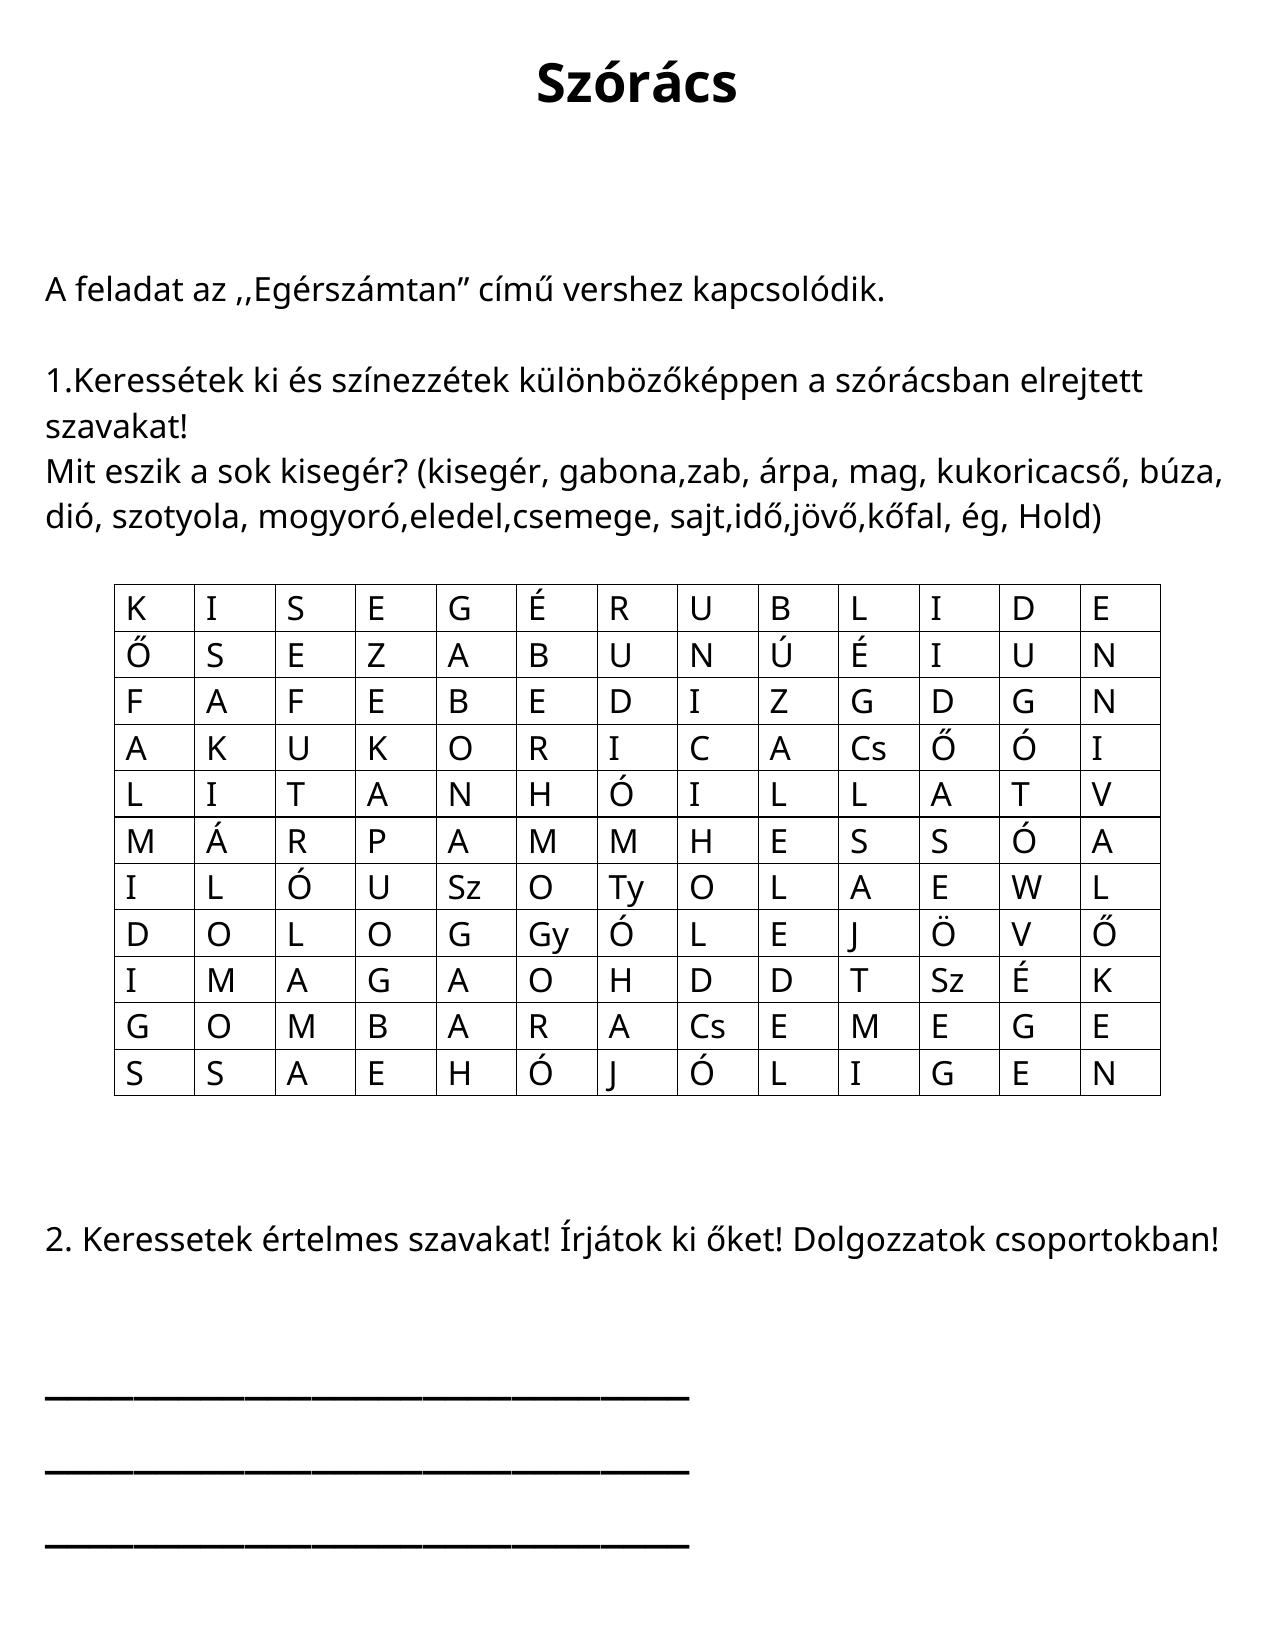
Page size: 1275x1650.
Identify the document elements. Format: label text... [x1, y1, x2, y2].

table_cell P [356, 818, 436, 863]
table_cell N [1081, 678, 1160, 723]
table_cell I [598, 725, 677, 770]
table_cell Sz [437, 864, 516, 909]
table_header I [195, 585, 275, 631]
table_cell L [1081, 864, 1160, 909]
table_cell L [678, 910, 758, 956]
table_cell E [759, 1003, 838, 1049]
table_cell E [759, 910, 838, 956]
table_cell U [1000, 632, 1080, 677]
table_cell Ú [759, 632, 838, 677]
table_cell B [517, 632, 597, 677]
table_cell G [356, 957, 436, 1002]
text A feladat az ,,Egérszámtan” című vershez kapcsolódik. [45, 266, 1230, 312]
table_cell S [920, 818, 999, 863]
table_header I [920, 585, 999, 631]
table_header K [115, 585, 194, 631]
table_cell M [839, 1003, 919, 1049]
table_cell A [759, 725, 838, 770]
table_cell A [437, 632, 516, 677]
table_cell J [839, 910, 919, 956]
table_cell B [437, 678, 516, 723]
table_cell O [195, 1003, 275, 1049]
table_cell M [276, 1003, 355, 1049]
table_cell A [839, 864, 919, 909]
table_cell O [356, 910, 436, 956]
table_cell J [598, 1050, 677, 1095]
table_cell Ő [115, 632, 194, 677]
table_cell A [598, 1003, 677, 1049]
table_cell E [920, 1003, 999, 1049]
table_cell Ó [1000, 818, 1080, 863]
table_cell A [437, 1003, 516, 1049]
table_cell M [195, 957, 275, 1002]
table_cell H [517, 771, 597, 816]
table_cell B [356, 1003, 436, 1049]
table_cell H [598, 957, 677, 1002]
table_cell A [115, 725, 194, 770]
table_cell G [1000, 678, 1080, 723]
table_cell H [437, 1050, 516, 1095]
table_cell O [678, 864, 758, 909]
table_cell N [678, 632, 758, 677]
text Mit eszik a sok kisegér? (kisegér, gabona,zab, árpa, mag, kukoricacső, búza, dió, szotyola, mogyoró,eledel,csemege, sajt,idő,jövő,kőfal, ég, Hold) [45, 448, 1230, 539]
table_cell E [517, 678, 597, 723]
table_cell Ty [598, 864, 677, 909]
table_header S [276, 585, 355, 631]
table_cell G [437, 910, 516, 956]
table_cell I [839, 1050, 919, 1095]
text 2. Keressetek értelmes szavakat! Írjátok ki őket! Dolgozzatok csoportokban! [45, 1215, 1230, 1261]
table_cell R [517, 725, 597, 770]
table_cell D [920, 678, 999, 723]
table_cell Ó [517, 1050, 597, 1095]
table_cell E [1000, 1050, 1080, 1095]
table_cell L [759, 864, 838, 909]
text 1.Keressétek ki és színezzétek különbözőképpen a szórácsban elrejtett szavakat! [45, 357, 1230, 448]
table_cell E [759, 818, 838, 863]
table_header U [678, 585, 758, 631]
table_cell O [437, 725, 516, 770]
table_cell M [115, 818, 194, 863]
table_cell Ó [276, 864, 355, 909]
table_cell I [678, 678, 758, 723]
table_cell A [276, 1050, 355, 1095]
table_cell A [195, 678, 275, 723]
table_header E [1081, 585, 1160, 631]
table_cell M [517, 818, 597, 863]
table_header D [1000, 585, 1080, 631]
table_cell Cs [678, 1003, 758, 1049]
table_cell A [1081, 818, 1160, 863]
table_header R [598, 585, 677, 631]
table_cell V [1081, 771, 1160, 816]
table_cell A [356, 771, 436, 816]
table_cell Gy [517, 910, 597, 956]
table_header E [356, 585, 436, 631]
table_cell T [839, 957, 919, 1002]
table_cell N [1081, 632, 1160, 677]
table_cell I [195, 771, 275, 816]
table_header B [759, 585, 838, 631]
table_cell Ó [598, 910, 677, 956]
table_cell G [1000, 1003, 1080, 1049]
table_cell Ő [920, 725, 999, 770]
table_cell Cs [839, 725, 919, 770]
table_cell E [356, 678, 436, 723]
table_cell Ó [1000, 725, 1080, 770]
table_cell L [759, 771, 838, 816]
table_cell L [276, 910, 355, 956]
table_cell F [115, 678, 194, 723]
table_cell S [195, 1050, 275, 1095]
table_cell L [115, 771, 194, 816]
table_cell O [517, 957, 597, 1002]
table_cell É [1000, 957, 1080, 1002]
table_cell N [437, 771, 516, 816]
table_cell U [356, 864, 436, 909]
text _____________________________ [45, 1408, 1230, 1482]
table_cell G [920, 1050, 999, 1095]
table_cell Ó [678, 1050, 758, 1095]
table_cell E [920, 864, 999, 909]
table_cell K [356, 725, 436, 770]
table_cell S [115, 1050, 194, 1095]
table_cell V [1000, 910, 1080, 956]
table_cell T [276, 771, 355, 816]
table_cell R [517, 1003, 597, 1049]
table_cell E [356, 1050, 436, 1095]
table_cell A [437, 957, 516, 1002]
table_cell Ő [1081, 910, 1160, 956]
table_cell F [276, 678, 355, 723]
table_cell L [839, 771, 919, 816]
table_cell R [276, 818, 355, 863]
table_cell E [1081, 1003, 1160, 1049]
table_cell A [437, 818, 516, 863]
table_cell N [1081, 1050, 1160, 1095]
table_cell Ó [598, 771, 677, 816]
table_cell D [598, 678, 677, 723]
table_cell U [276, 725, 355, 770]
table_cell D [759, 957, 838, 1002]
text Szórács [45, 45, 1230, 119]
table_cell Á [195, 818, 275, 863]
table_header É [517, 585, 597, 631]
table_cell S [839, 818, 919, 863]
table_cell Sz [920, 957, 999, 1002]
table_cell U [598, 632, 677, 677]
table_cell W [1000, 864, 1080, 909]
table_cell I [920, 632, 999, 677]
table_cell I [115, 864, 194, 909]
table_cell M [598, 818, 677, 863]
table_cell Z [356, 632, 436, 677]
table_cell Ö [920, 910, 999, 956]
table_cell O [195, 910, 275, 956]
table_cell T [1000, 771, 1080, 816]
table_cell G [839, 678, 919, 723]
table_cell A [276, 957, 355, 1002]
table_cell S [195, 632, 275, 677]
table_cell D [678, 957, 758, 1002]
table_cell O [517, 864, 597, 909]
table_cell G [115, 1003, 194, 1049]
table_cell L [759, 1050, 838, 1095]
text _____________________________ [45, 1334, 1230, 1408]
text _____________________________ [45, 1482, 1230, 1556]
table_cell C [678, 725, 758, 770]
table_header L [839, 585, 919, 631]
table_cell E [276, 632, 355, 677]
table_cell I [115, 957, 194, 1002]
table_cell A [920, 771, 999, 816]
table_cell É [839, 632, 919, 677]
table_cell L [195, 864, 275, 909]
table_header G [437, 585, 516, 631]
table_cell K [1081, 957, 1160, 1002]
table_cell H [678, 818, 758, 863]
table_cell K [195, 725, 275, 770]
table_cell I [678, 771, 758, 816]
table_cell Z [759, 678, 838, 723]
table_cell D [115, 910, 194, 956]
table_cell I [1081, 725, 1160, 770]
